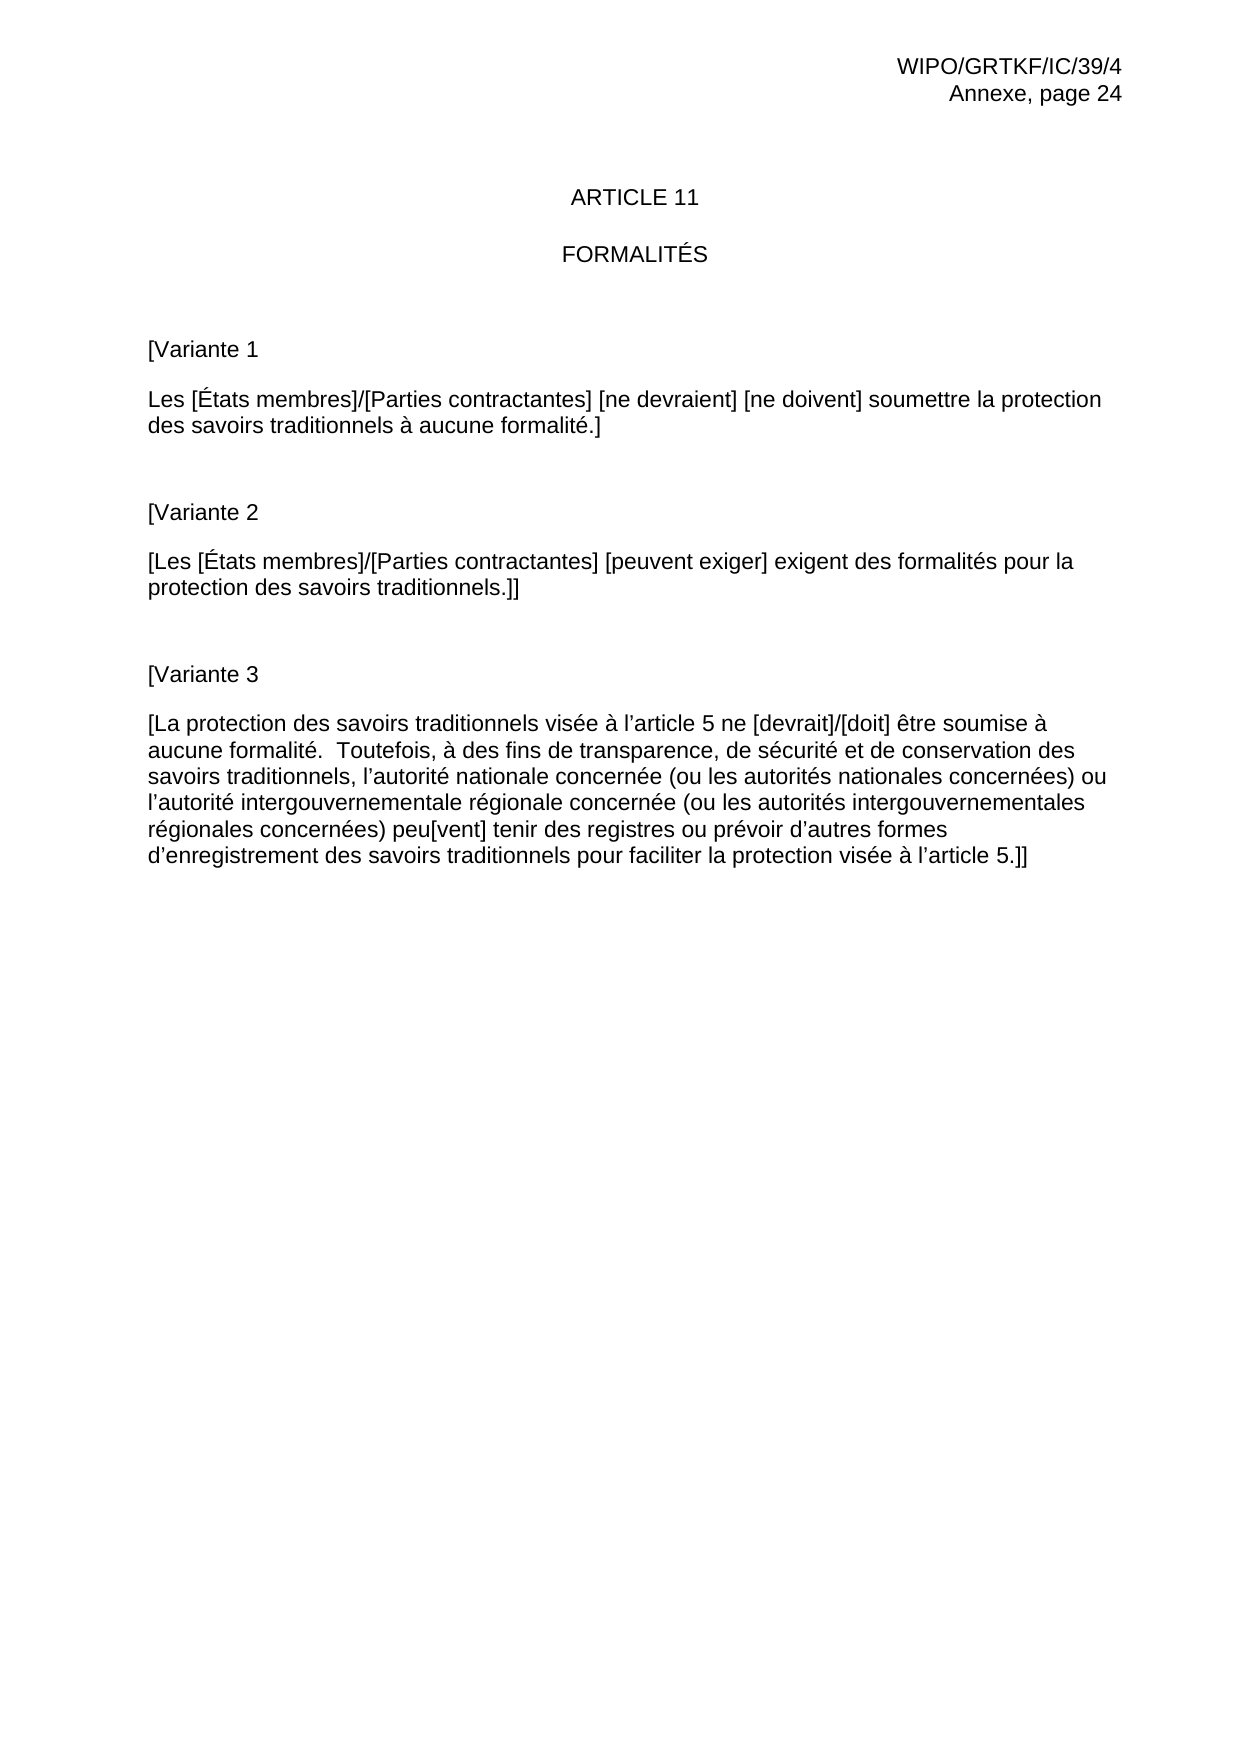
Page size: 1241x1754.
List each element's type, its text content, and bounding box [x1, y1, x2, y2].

text [Variante 3 [148, 661, 1122, 687]
subtitle Formalités [148, 241, 1122, 267]
text [Variante 1 [148, 336, 1122, 363]
text Les [États membres]/[Parties contractantes] [ne devraient] [ne doivent] soumettre la protection des savoirs traditionnels à aucune formalité.] [148, 386, 1122, 438]
text [Variante 2 [148, 499, 1122, 525]
subtitle Article 11 [148, 183, 1122, 210]
text [Les [États membres]/[Parties contractantes] [peuvent exiger] exigent des formalités pour la protection des savoirs traditionnels.]] [148, 548, 1122, 601]
text [La protection des savoirs traditionnels visée à l’article 5 ne [devrait]/[doit] être soumise à aucune formalité. Toutefois, à des fins de transparence, de sécurité et de conservation des savoirs traditionnels, l’autorité nationale concernée (ou les autorités nationales concernées) ou l’autorité intergouvernementale régionale concernée (ou les autorités intergouvernementales régionales concernées) peu[vent] tenir des registres ou prévoir d’autres formes d’enregistrement des savoirs traditionnels pour faciliter la protection visée à l’article 5.]] [148, 710, 1122, 868]
